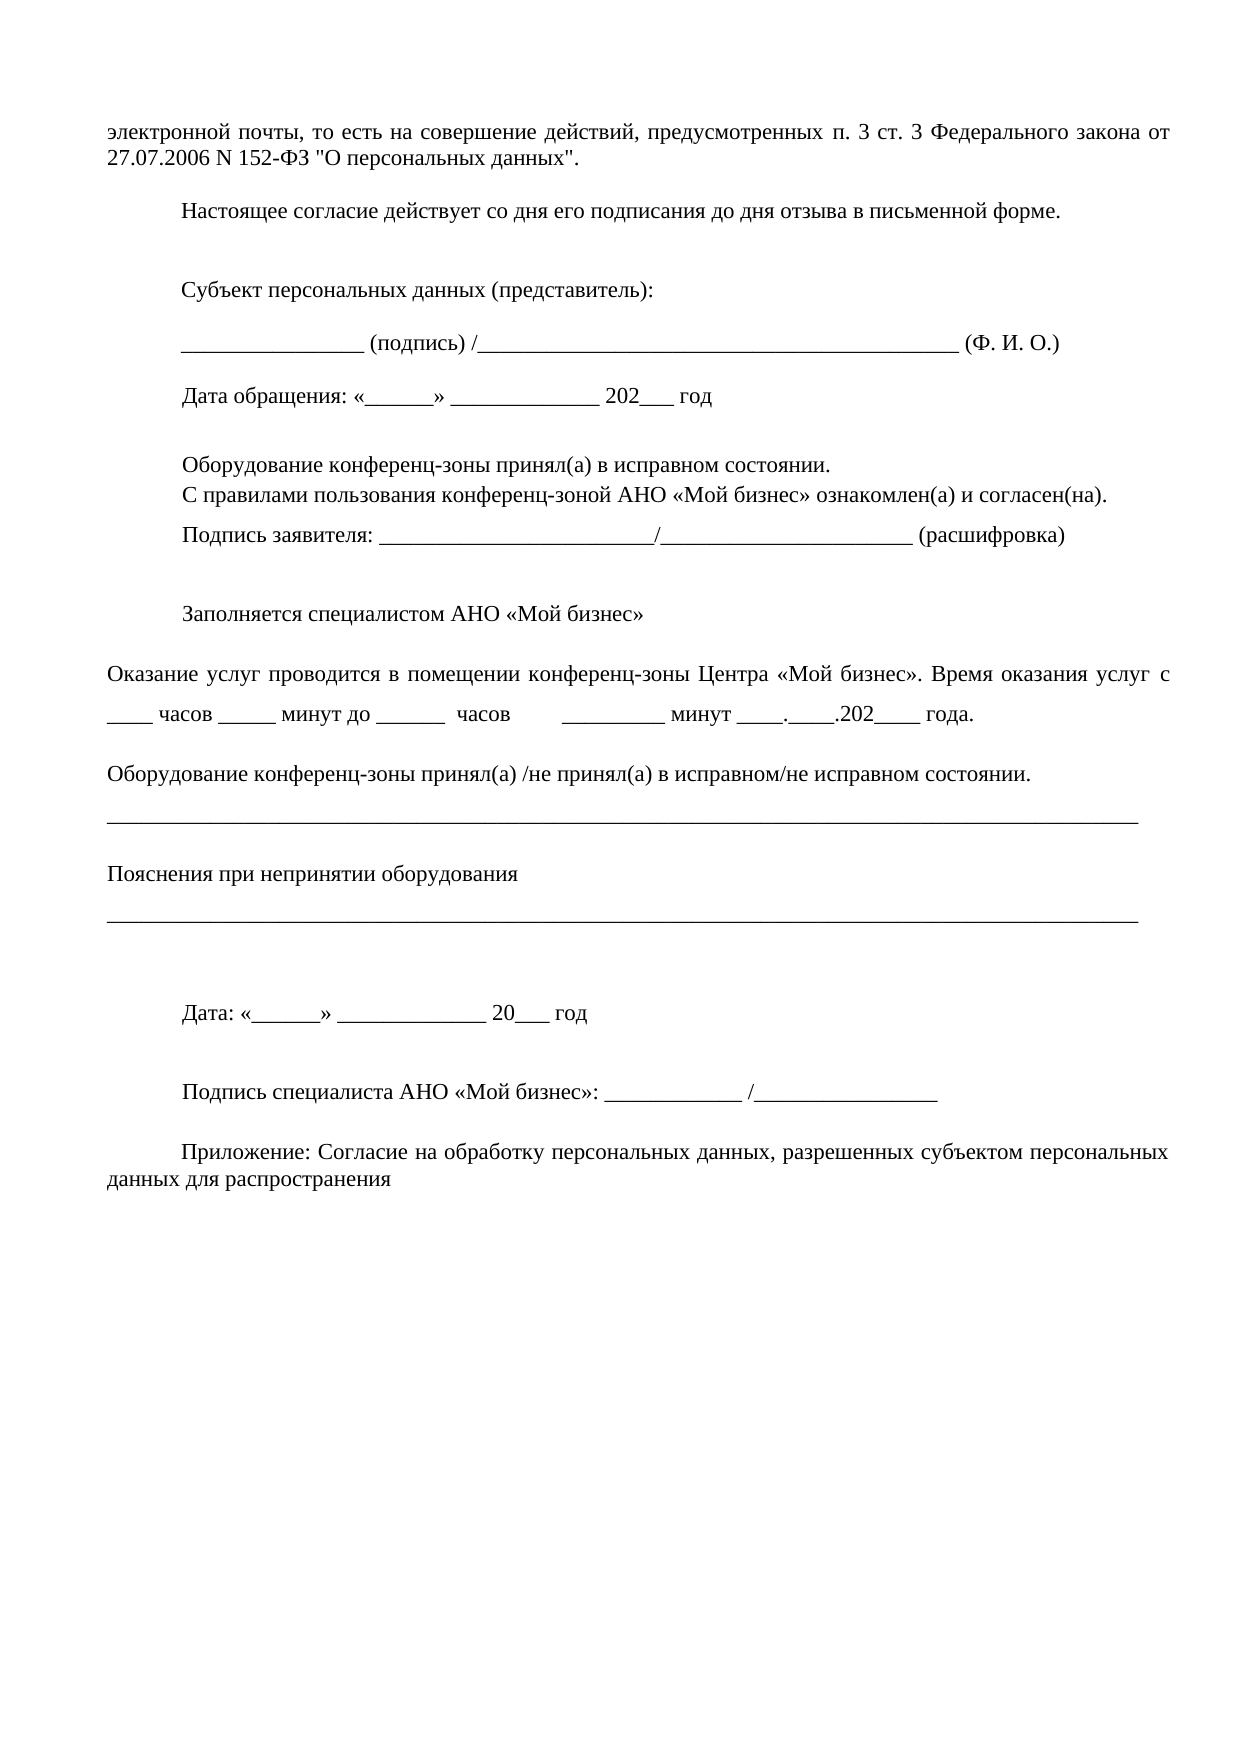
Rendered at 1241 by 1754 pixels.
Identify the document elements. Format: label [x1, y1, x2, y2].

table_header [96, 118, 1181, 1244]
